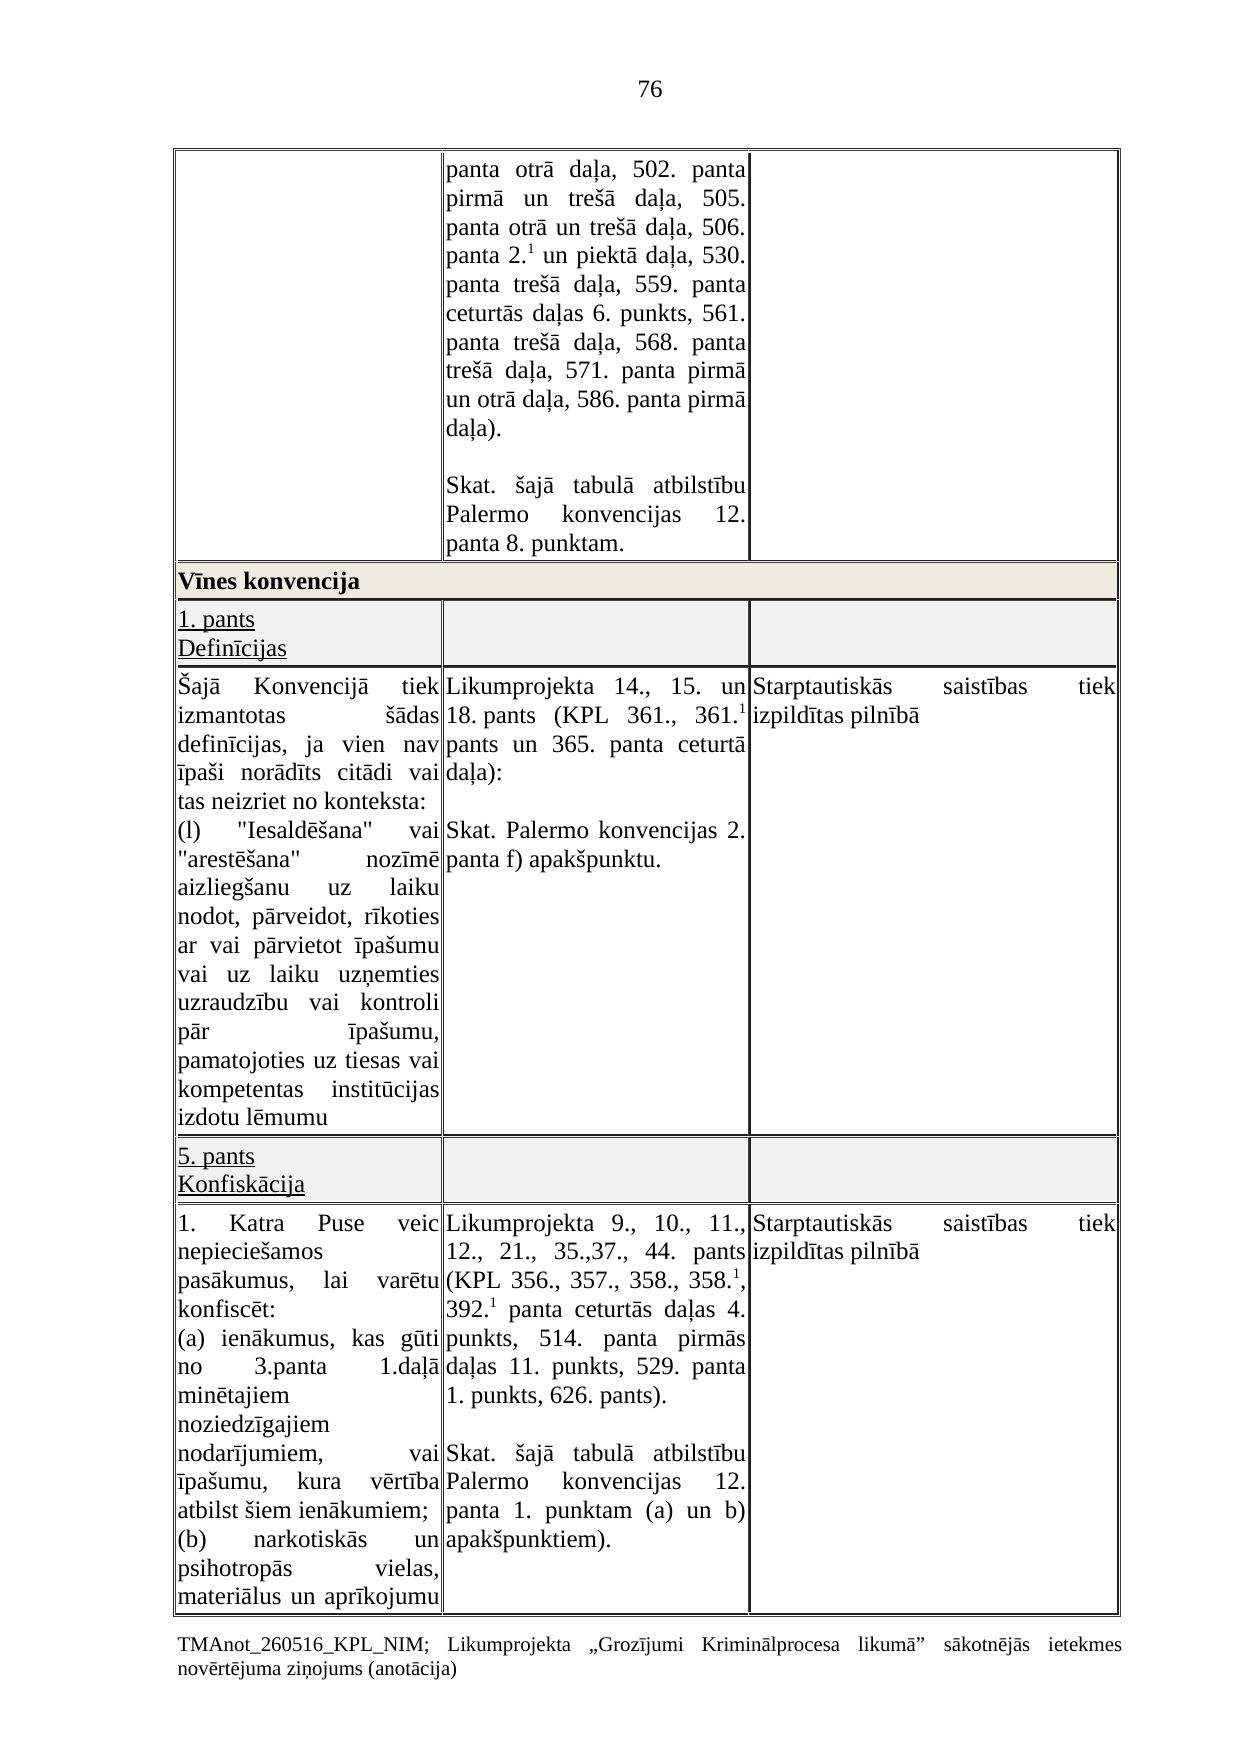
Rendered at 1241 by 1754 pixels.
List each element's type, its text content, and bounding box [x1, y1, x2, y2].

table_cell Šajā Konvencijā tiek izmantotas šādas definīcijas, ja vien nav īpaši norādīts citādi vai tas neizriet no konteksta: (l) "Iesaldēšana" vai "arestēšana" nozīmē aizliegšanu uz laiku nodot, pārveidot, rīkoties ar vai pārvietot īpašumu vai uz laiku uzņemties uzraudzību vai kontroli pār īpašumu, pamatojoties uz tiesas vai kompetentas institūcijas izdotu lēmumu [176, 665, 441, 1134]
table_cell 1. pants Definīcijas [174, 598, 441, 665]
table_cell [751, 598, 1119, 665]
table_cell Likumprojekta 14., 15. un 18. pants (KPL 361., 361.1 pants un 365. panta ceturtā daļa): Skat. Palermo konvencijas 2. panta f) apakšpunktu. [444, 668, 748, 1134]
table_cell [176, 1201, 442, 1613]
table_cell [751, 1134, 1118, 1201]
table_cell Starptautiskās saistības tiek izpildītas pilnībā [751, 665, 1117, 1134]
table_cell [443, 1205, 749, 1613]
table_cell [176, 151, 442, 560]
table_cell [444, 1138, 748, 1201]
table_cell Vīnes konvencija [174, 560, 1119, 598]
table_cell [443, 149, 749, 560]
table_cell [749, 1201, 1118, 1613]
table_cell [749, 151, 1117, 560]
table_cell 5. pants Konfiskācija [176, 1134, 441, 1201]
table_cell [444, 601, 748, 665]
